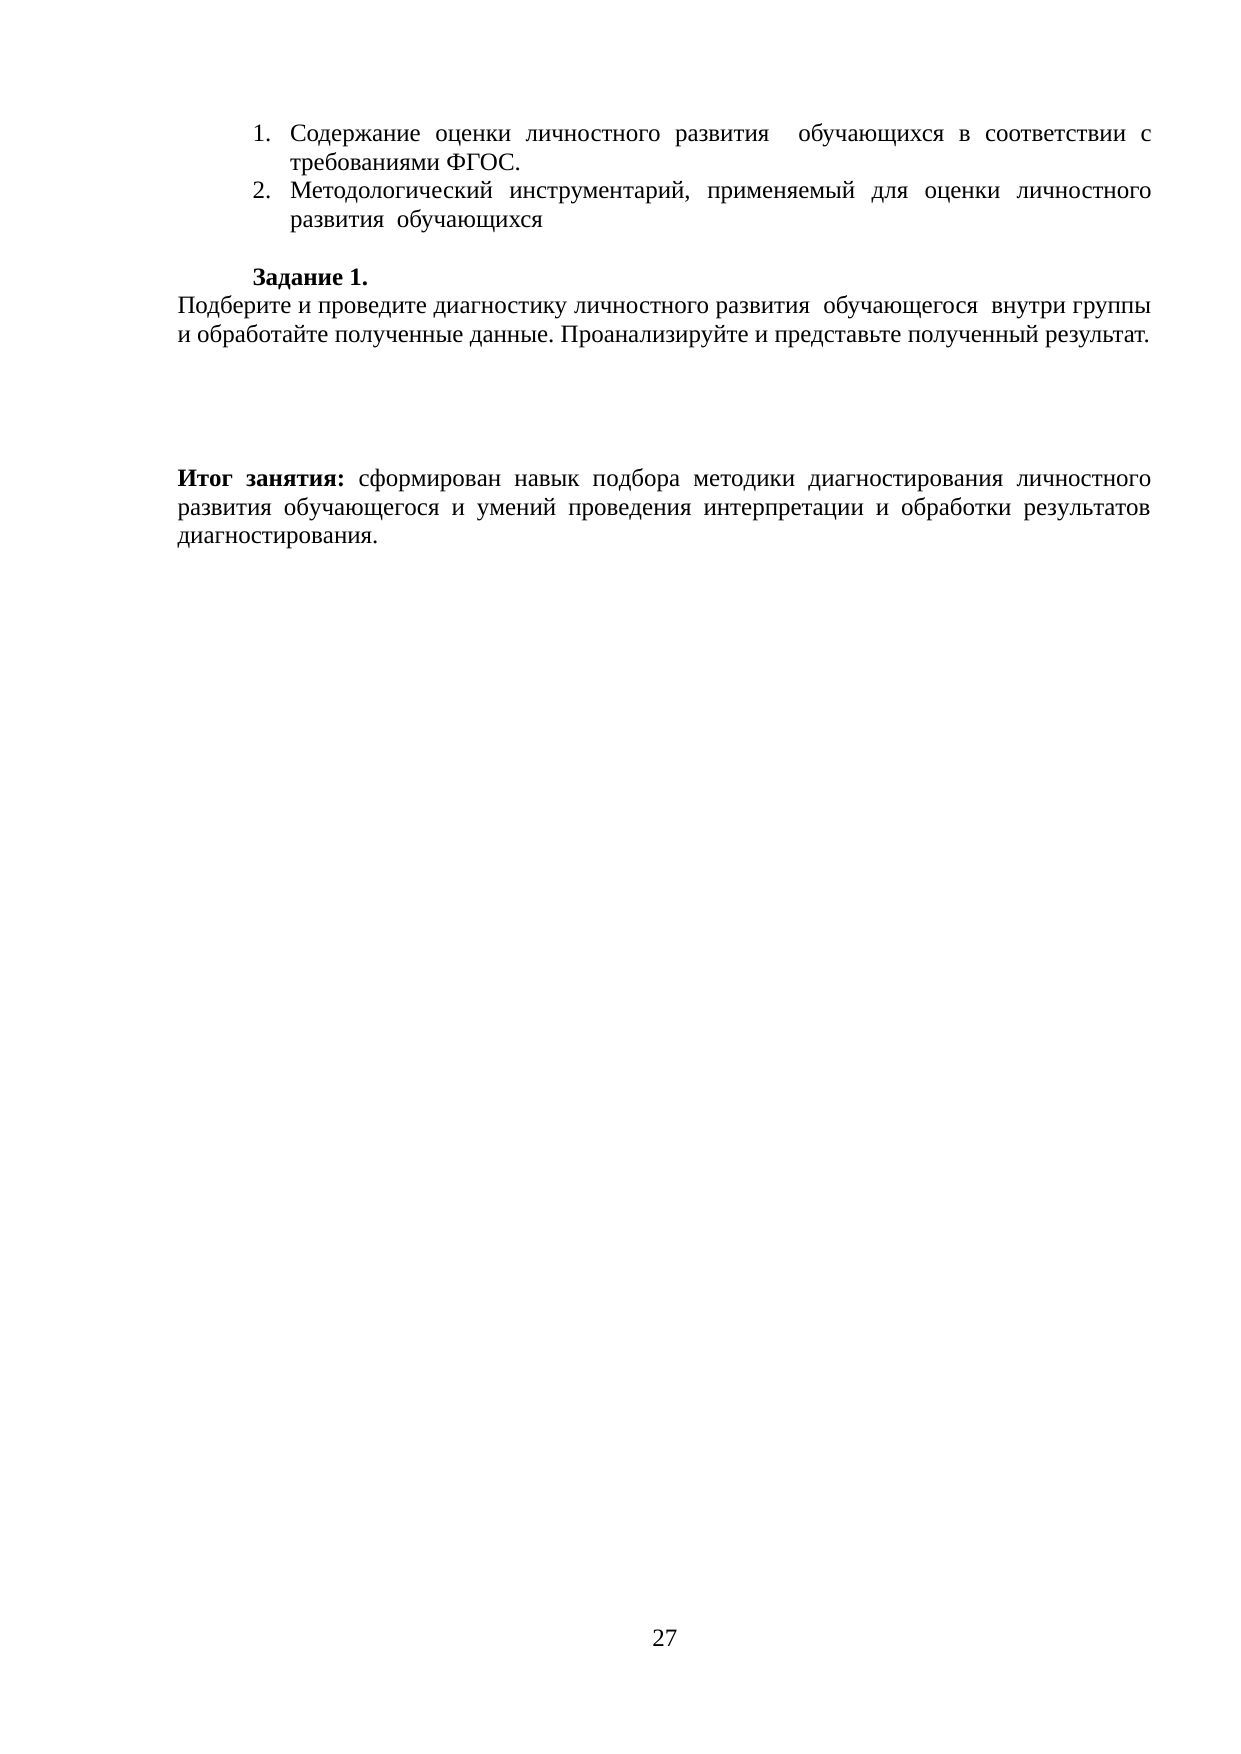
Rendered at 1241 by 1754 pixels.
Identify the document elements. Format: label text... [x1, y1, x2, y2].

list Задание 1. [252, 262, 1152, 291]
list Содержание оценки личностного развития обучающихся в соответствии с требованиями ФГОС. [252, 118, 1152, 176]
text Подберите и проведите диагностику личностного развития обучающегося внутри группы и обработайте полученные данные. Проанализируйте и представьте полученный результат. [177, 291, 1152, 348]
list Методологический инструментарий, применяемый для оценки личностного развития обучающихся [252, 176, 1152, 233]
text Итог занятия: сформирован навык подбора методики диагностирования личностного развития обучающегося и умений проведения интерпретации и обработки результатов диагностирования. [177, 463, 1152, 549]
